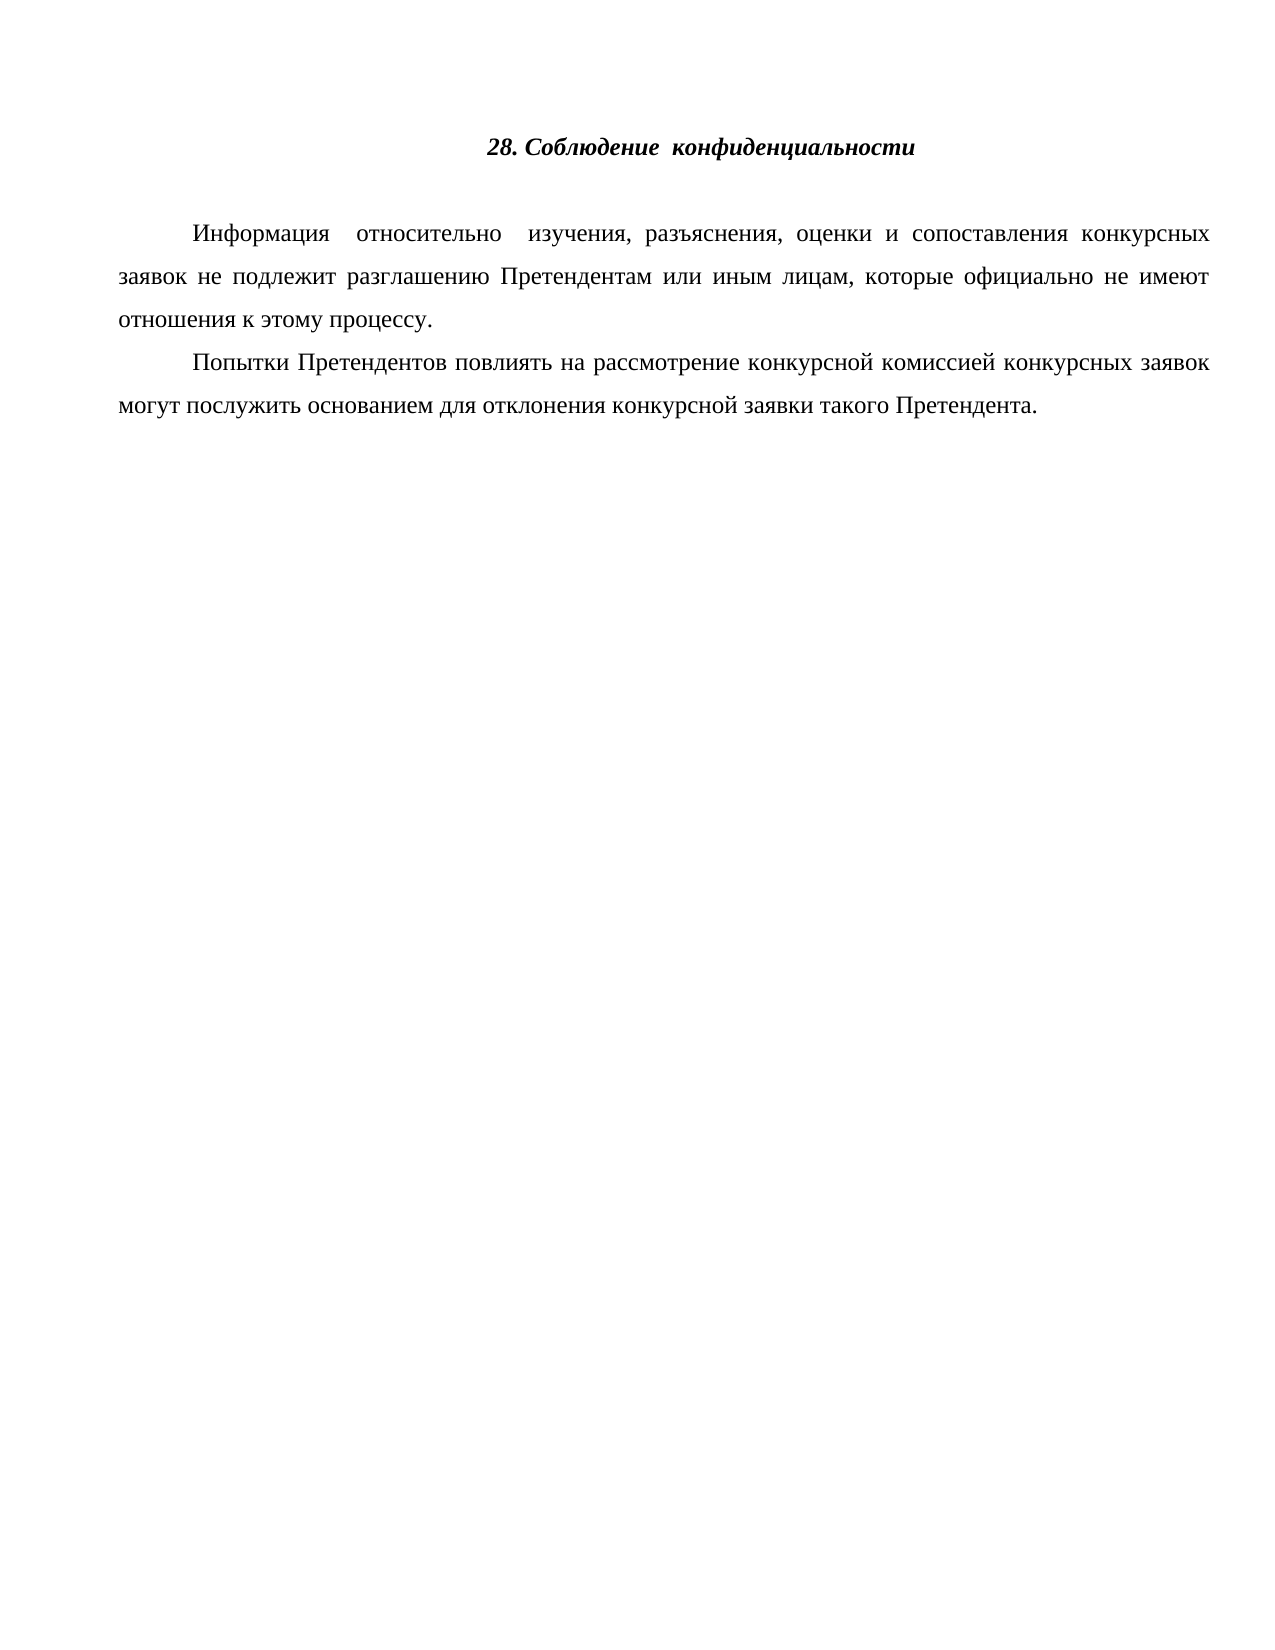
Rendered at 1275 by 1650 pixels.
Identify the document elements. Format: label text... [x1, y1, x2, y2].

subtitle 28. Соблюдение конфиденциальности [118, 132, 1211, 161]
text Информация относительно изучения, разъяснения, оценки и сопоставления конкурсных заявок не подлежит разглашению Претендентам или иным лицам, которые официально не имеют отношения к этому процессу. [118, 218, 1211, 333]
text Попытки Претендентов повлиять на рассмотрение конкурсной комиссией конкурсных заявок могут послужить основанием для отклонения конкурсной заявки такого Претендента. [118, 347, 1211, 419]
